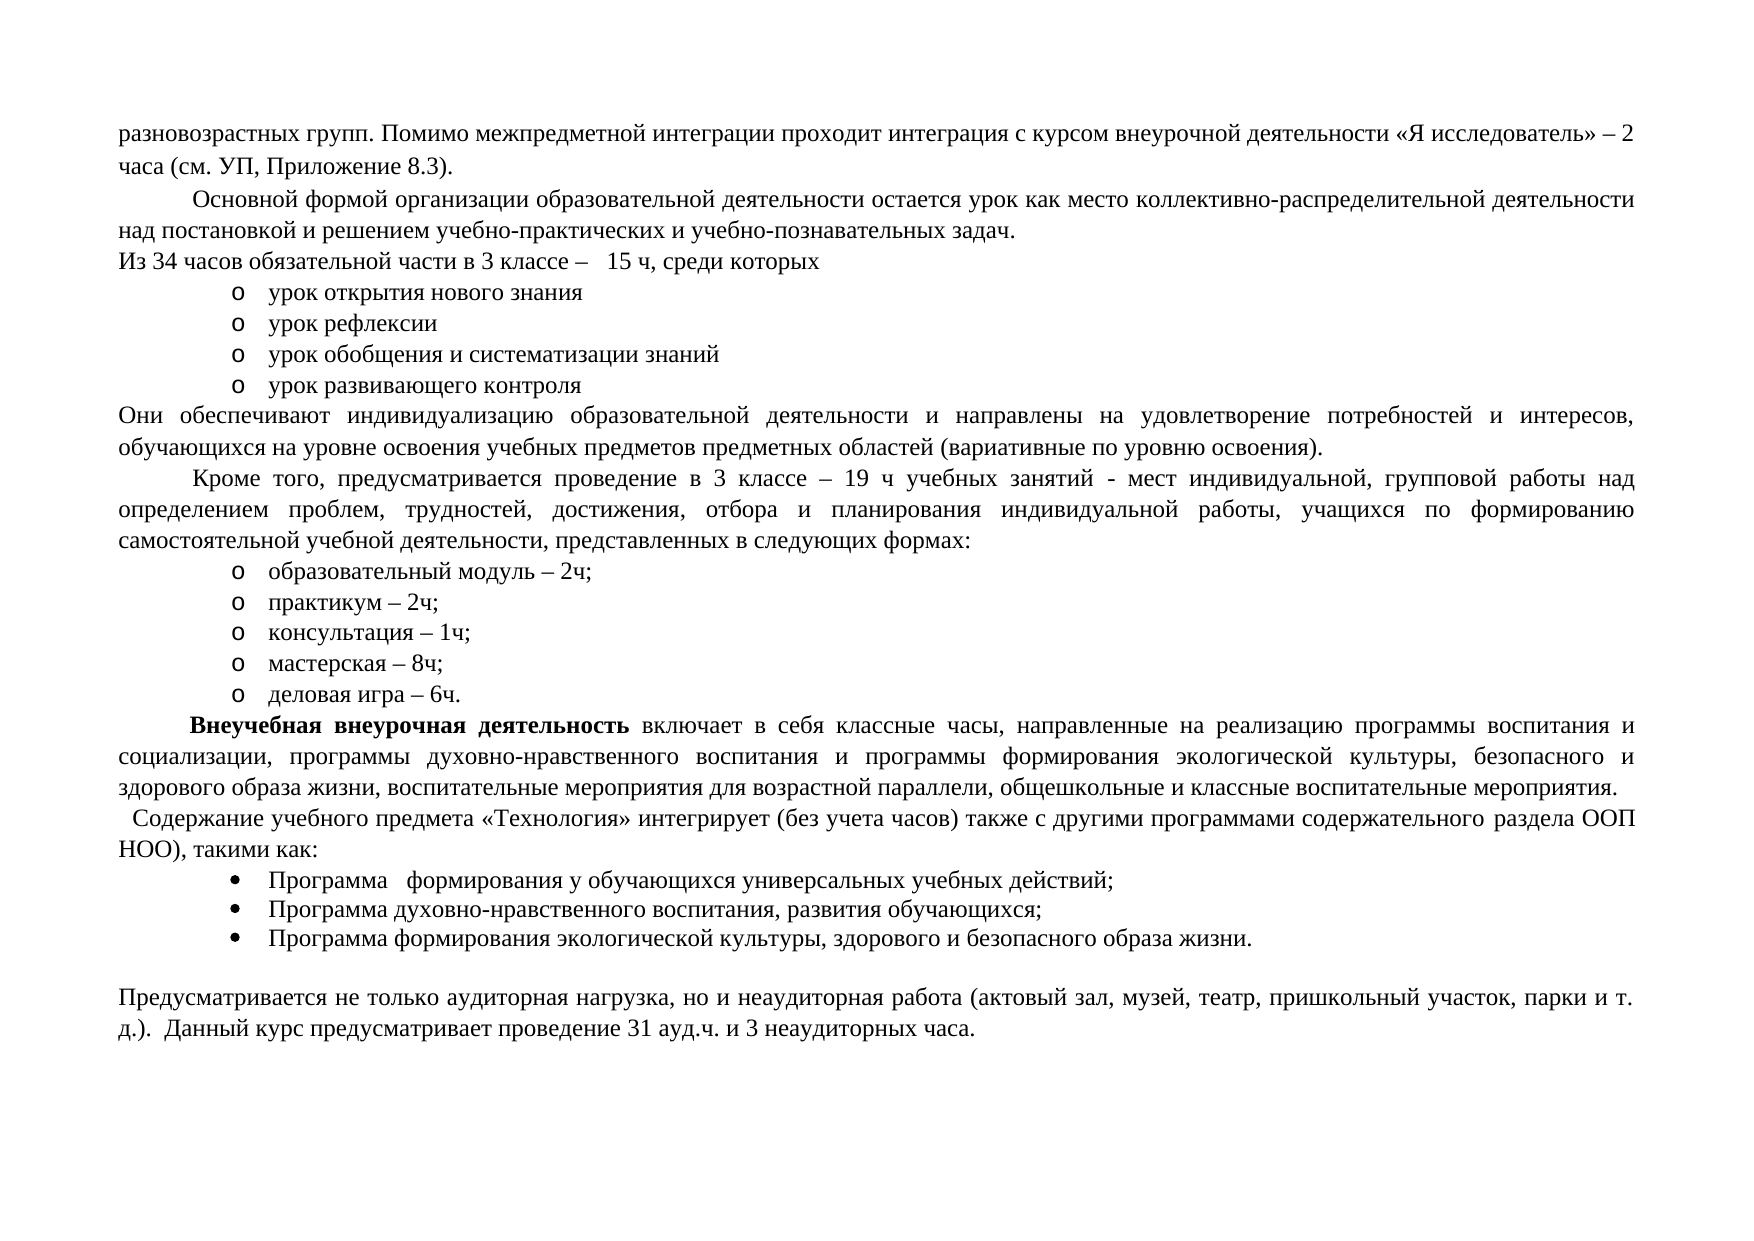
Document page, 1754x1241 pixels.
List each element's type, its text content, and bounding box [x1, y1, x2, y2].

list Программа формирования экологической культуры, здорового и безопасного образа жизни. [231, 923, 1636, 951]
text Кроме того, предусматривается проведение в 3 классе – 19 ч учебных занятий - мест индивидуальной, групповой работы над определением проблем, трудностей, достижения, отбора и планирования индивидуальной работы, учащихся по формированию самостоятельной учебной деятельности, представленных в следующих формах: [118, 463, 1636, 553]
list урок обобщения и систематизации знаний [231, 339, 1636, 370]
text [118, 118, 1636, 180]
list мастерская – 8ч; [231, 648, 1636, 679]
list урок развивающего контроля [231, 370, 1636, 401]
list Программа формирования у обучающихся универсальных учебных действий; [231, 865, 1636, 894]
list урок рефлексии [231, 308, 1636, 339]
list практикум – 2ч; [231, 587, 1636, 617]
list деловая игра – 6ч. [231, 679, 1636, 710]
text Из 34 часов обязательной части в 3 классе – 15 ч, среди которых [118, 246, 1636, 275]
list Программа духовно-нравственного воспитания, развития обучающихся; [231, 894, 1636, 923]
list консультация – 1ч; [231, 617, 1636, 648]
list образовательный модуль – 2ч; [231, 556, 1636, 587]
text Содержание учебного предмета «Технология» интегрирует (без учета часов) также с другими программами содержательного раздела ООП НОО), такими как: [118, 803, 1636, 863]
text Внеучебная внеурочная деятельность включает в себя классные часы, направленные на реализацию программы воспитания и социализации, программы духовно-нравственного воспитания и программы формирования экологической культуры, безопасного и здорового образа жизни, воспитательные мероприятия для возрастной параллели, общешкольные и классные воспитательные мероприятия. [118, 710, 1636, 801]
text Они обеспечивают индивидуализацию образовательной деятельности и направлены на удовлетворение потребностей и интересов, обучающихся на уровне освоения учебных предметов предметных областей (вариативные по уровню освоения). [118, 401, 1636, 460]
list урок открытия нового знания [231, 277, 1636, 308]
text Предусматривается не только аудиторная нагрузка, но и неаудиторная работа (актовый зал, музей, театр, пришкольный участок, парки и т. д.). Данный курс предусматривает проведение 31 ауд.ч. и 3 неаудиторных часа. [118, 982, 1636, 1042]
text Основной формой организации образовательной деятельности остается урок как место коллективно-распределительной деятельности над постановкой и решением учебно-практических и учебно-познавательных задач. [118, 184, 1636, 244]
